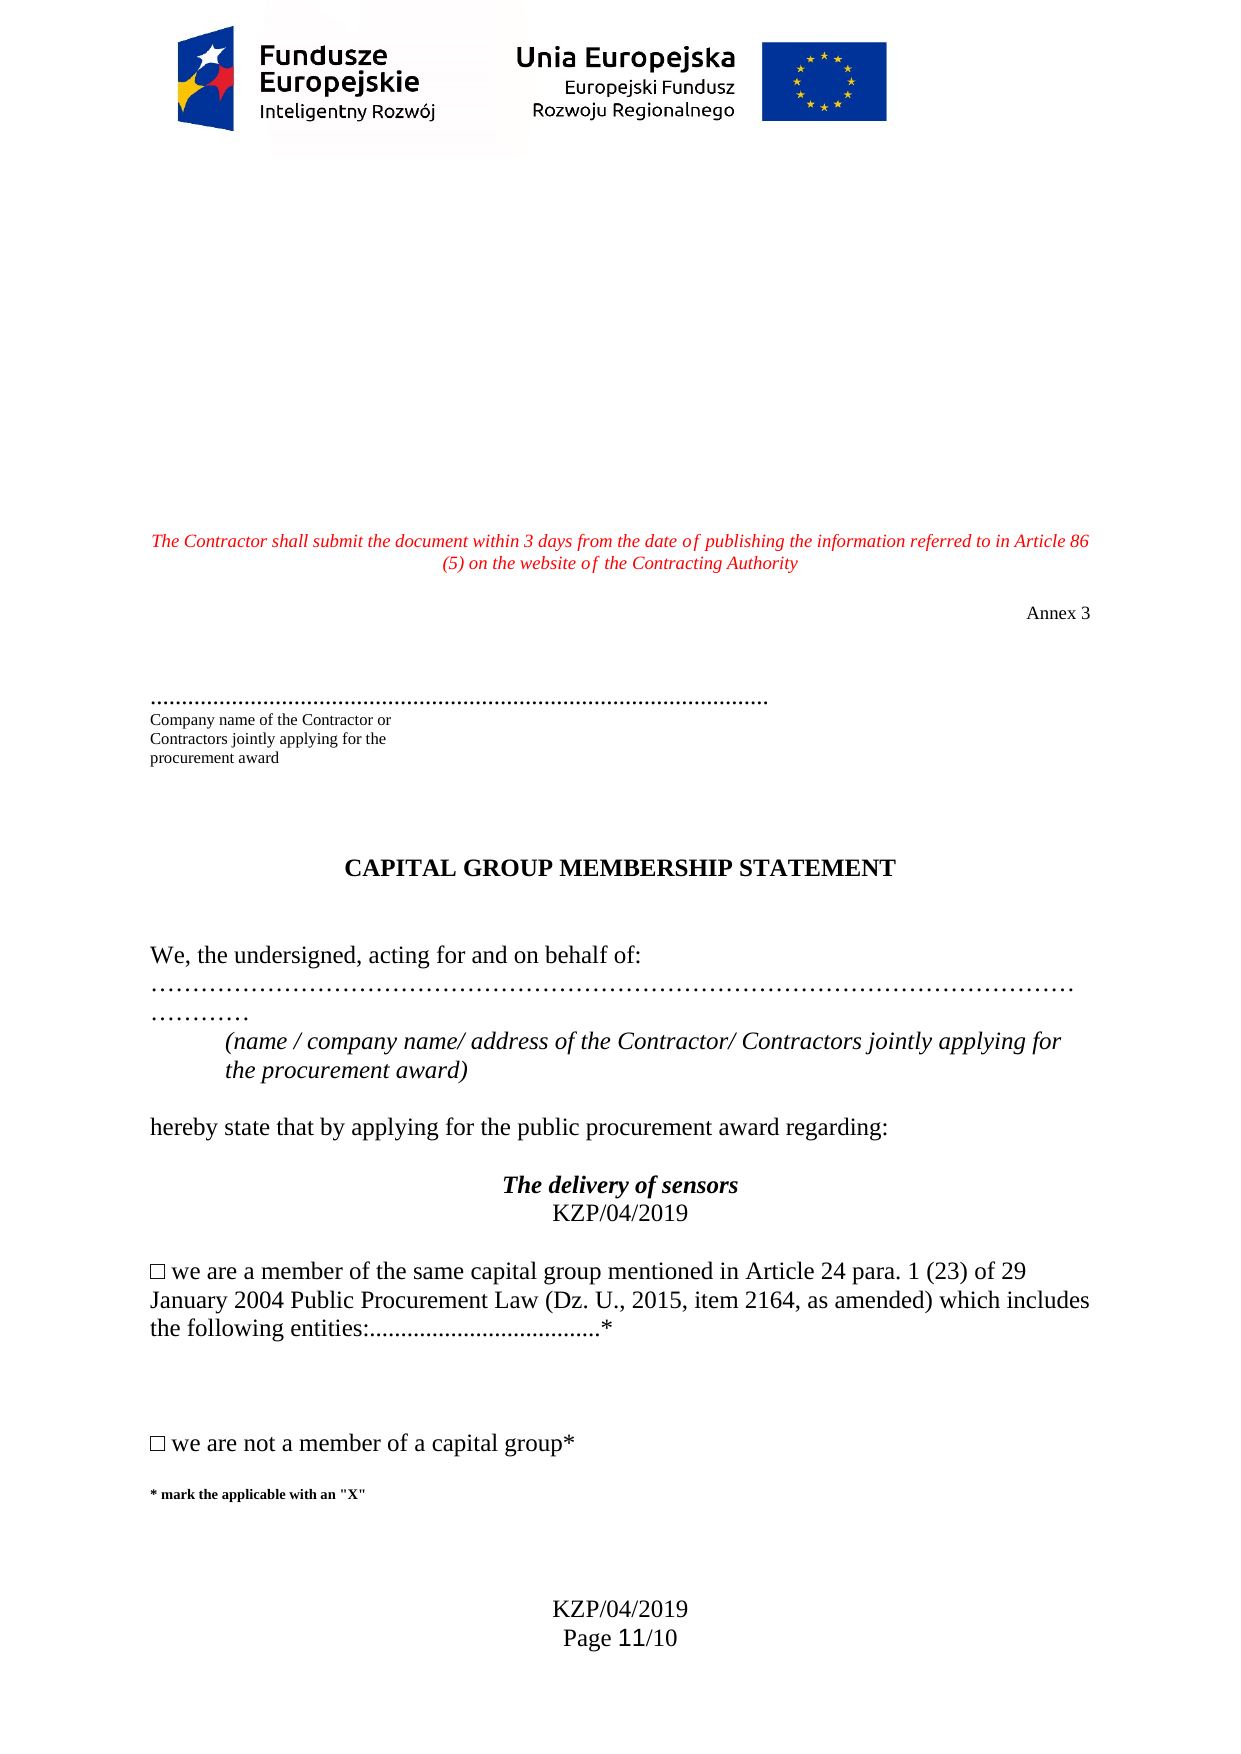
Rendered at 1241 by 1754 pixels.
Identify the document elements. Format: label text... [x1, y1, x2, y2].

text □ we are a member of the same capital group mentioned in Article 24 para. 1 (23) of 29 January 2004 Public Procurement Law (Dz. U., 2015, item 2164, as amended) which includes the following entities:.....................................* [150, 1256, 1090, 1342]
text Annex 3 [150, 602, 1090, 623]
picture [150, 0, 914, 157]
text The Contractor shall submit the document within 3 days from the date of publishing the information referred to in Article 86 (5) on the website of the Contracting Authority [150, 530, 1090, 573]
text CAPITAL GROUP MEMBERSHIP STATEMENT [150, 853, 1090, 882]
text procurement award [150, 748, 1090, 767]
text KZP/04/2019 [150, 1198, 1090, 1227]
text Company name of the Contractor or [150, 710, 1090, 729]
text ................................................................................................... [150, 681, 1090, 710]
text (name / company name/ address of the Contractor/ Contractors jointly applying for the procurement award) [225, 1026, 1090, 1083]
text Contractors jointly applying for the [150, 729, 1090, 748]
text The delivery of sensors [150, 1170, 1090, 1198]
text We, the undersigned, acting for and on behalf of: [150, 940, 1090, 968]
text * mark the applicable with an "X" [150, 1486, 1090, 1503]
text …………………………………………………………………………………………………………… [150, 968, 1090, 1026]
text hereby state that by applying for the public procurement award regarding: [150, 1112, 1090, 1141]
text □ we are not a member of a capital group* [150, 1428, 1090, 1457]
